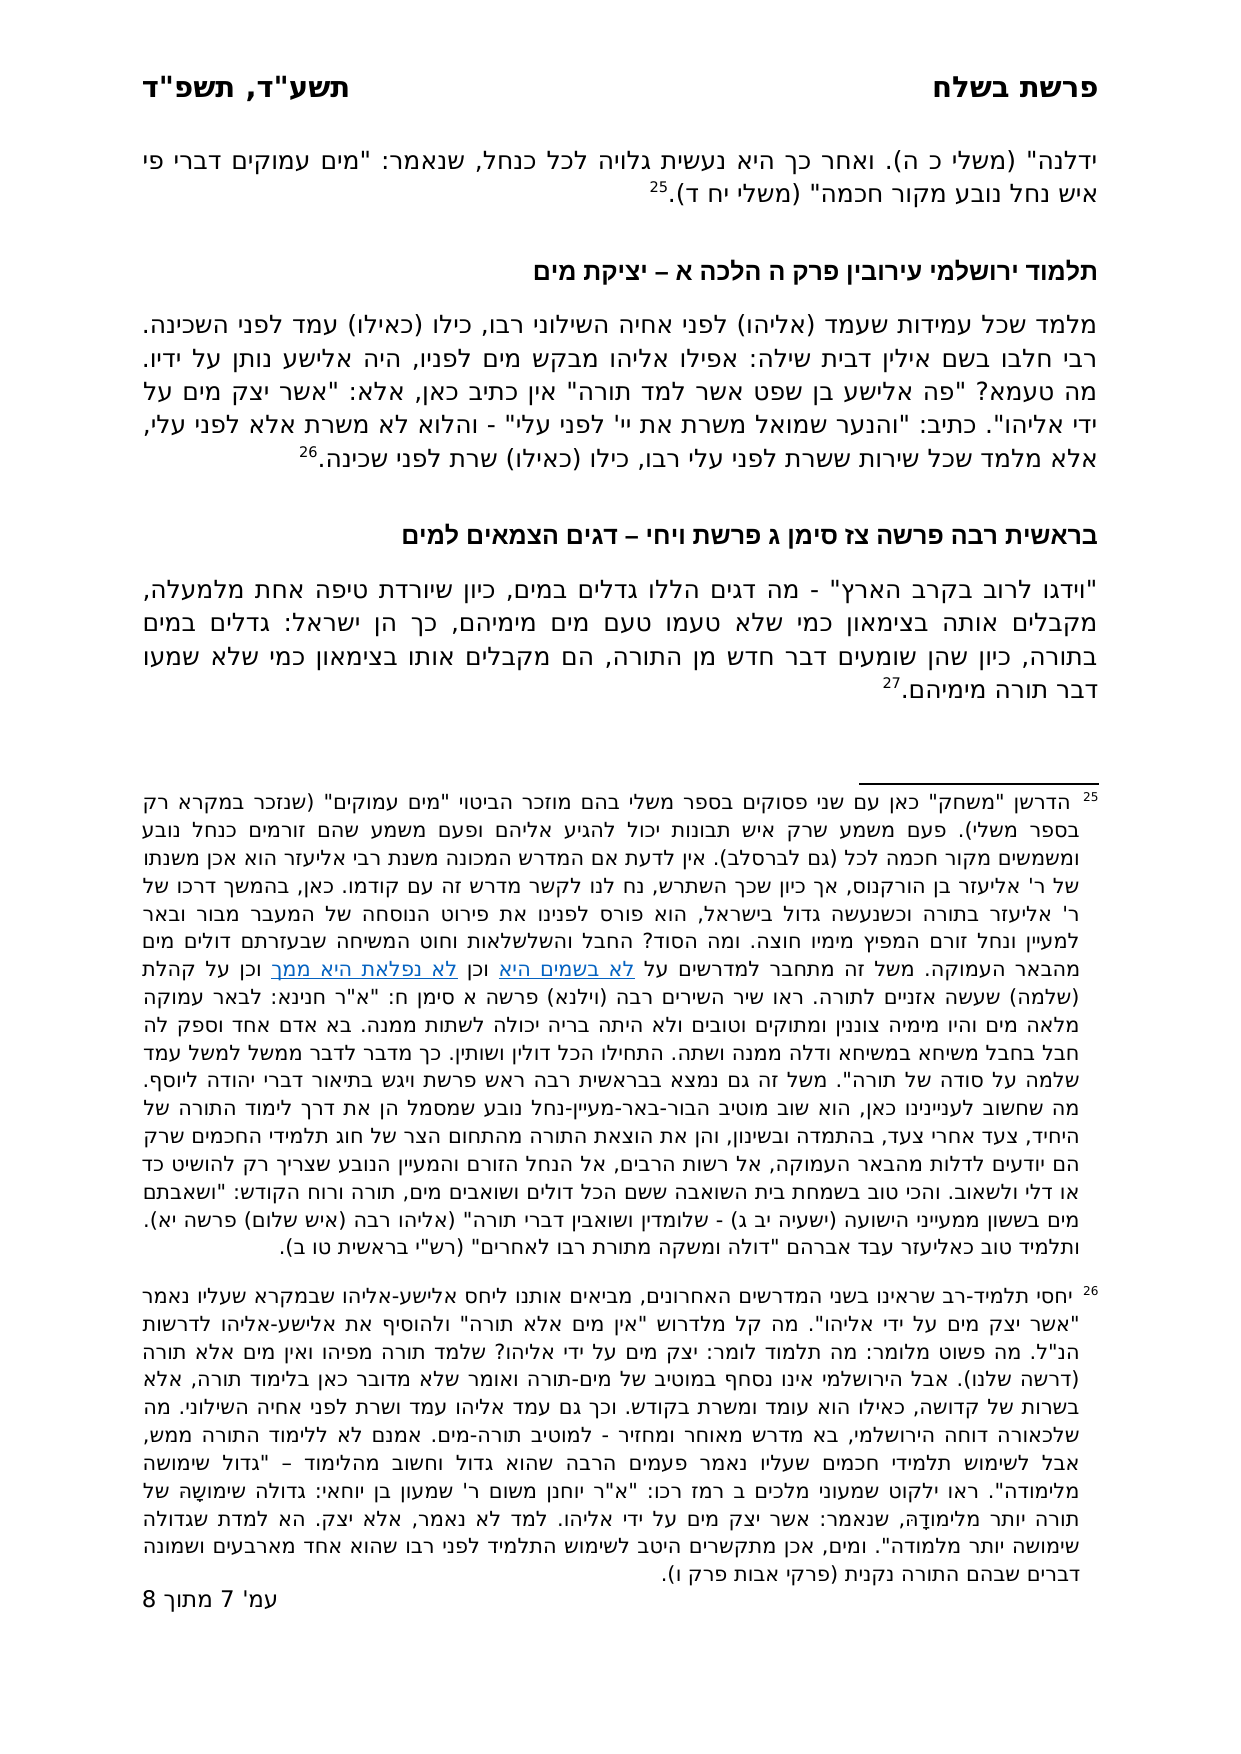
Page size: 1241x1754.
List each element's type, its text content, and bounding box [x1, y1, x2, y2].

text בראשית רבה פרשה צז סימן ג פרשת ויחי – דגים הצמאים למים [142, 519, 1098, 550]
text משל לבאר עמוקה, שלא היה אדם יכול לשתות ממנה, בא פקח אחד וקשר חבל בחבל, פסקיא בפסקיא, ודלה ממנה ושתה. כך התורה נמשלה בבאר עמוקה, ואדם צריך לעשות לה חבלים ושלשלאות לדלות ממנה, שנאמר: "מים עמוקים עצה בלב איש ואיש תבונה ידלנה" (משלי כ ה). ואחר כך היא נעשית גלויה לכל כנחל, שנאמר: "מים עמוקים דברי פי איש נחל נובע מקור חכמה" (משלי יח ד). [142, 142, 1098, 208]
text "וידגו לרוב בקרב הארץ" - מה דגים הללו גדלים במים, כיון שיורדת טיפה אחת מלמעלה, מקבלים אותה בצימאון כמי שלא טעמו טעם מים מימיהם, כך הן ישראל: גדלים במים בתורה, כיון שהן שומעים דבר חדש מן התורה, הם מקבלים אותו בצימאון כמי שלא שמעו דבר תורה מימיהם. [142, 571, 1098, 704]
text מלמד שכל עמידות שעמד (אליהו) לפני אחיה השילוני רבו, כילו (כאילו) עמד לפני השכינה. רבי חלבו בשם אילין דבית שילה: אפילו אליהו מבקש מים לפניו, היה אלישע נותן על ידיו. מה טעמא? "פה אלישע בן שפט אשר למד תורה" אין כתיב כאן, אלא: "אשר יצק מים על ידי אליהו". כתיב: "והנער שמואל משרת את יי' לפני עלי" - והלוא לא משרת אלא לפני עלי, אלא מלמד שכל שירות ששרת לפני עלי רבו, כילו (כאילו) שרת לפני שכינה. [142, 306, 1098, 473]
text תלמוד ירושלמי עירובין פרק ה הלכה א – יציקת מים [142, 254, 1098, 286]
